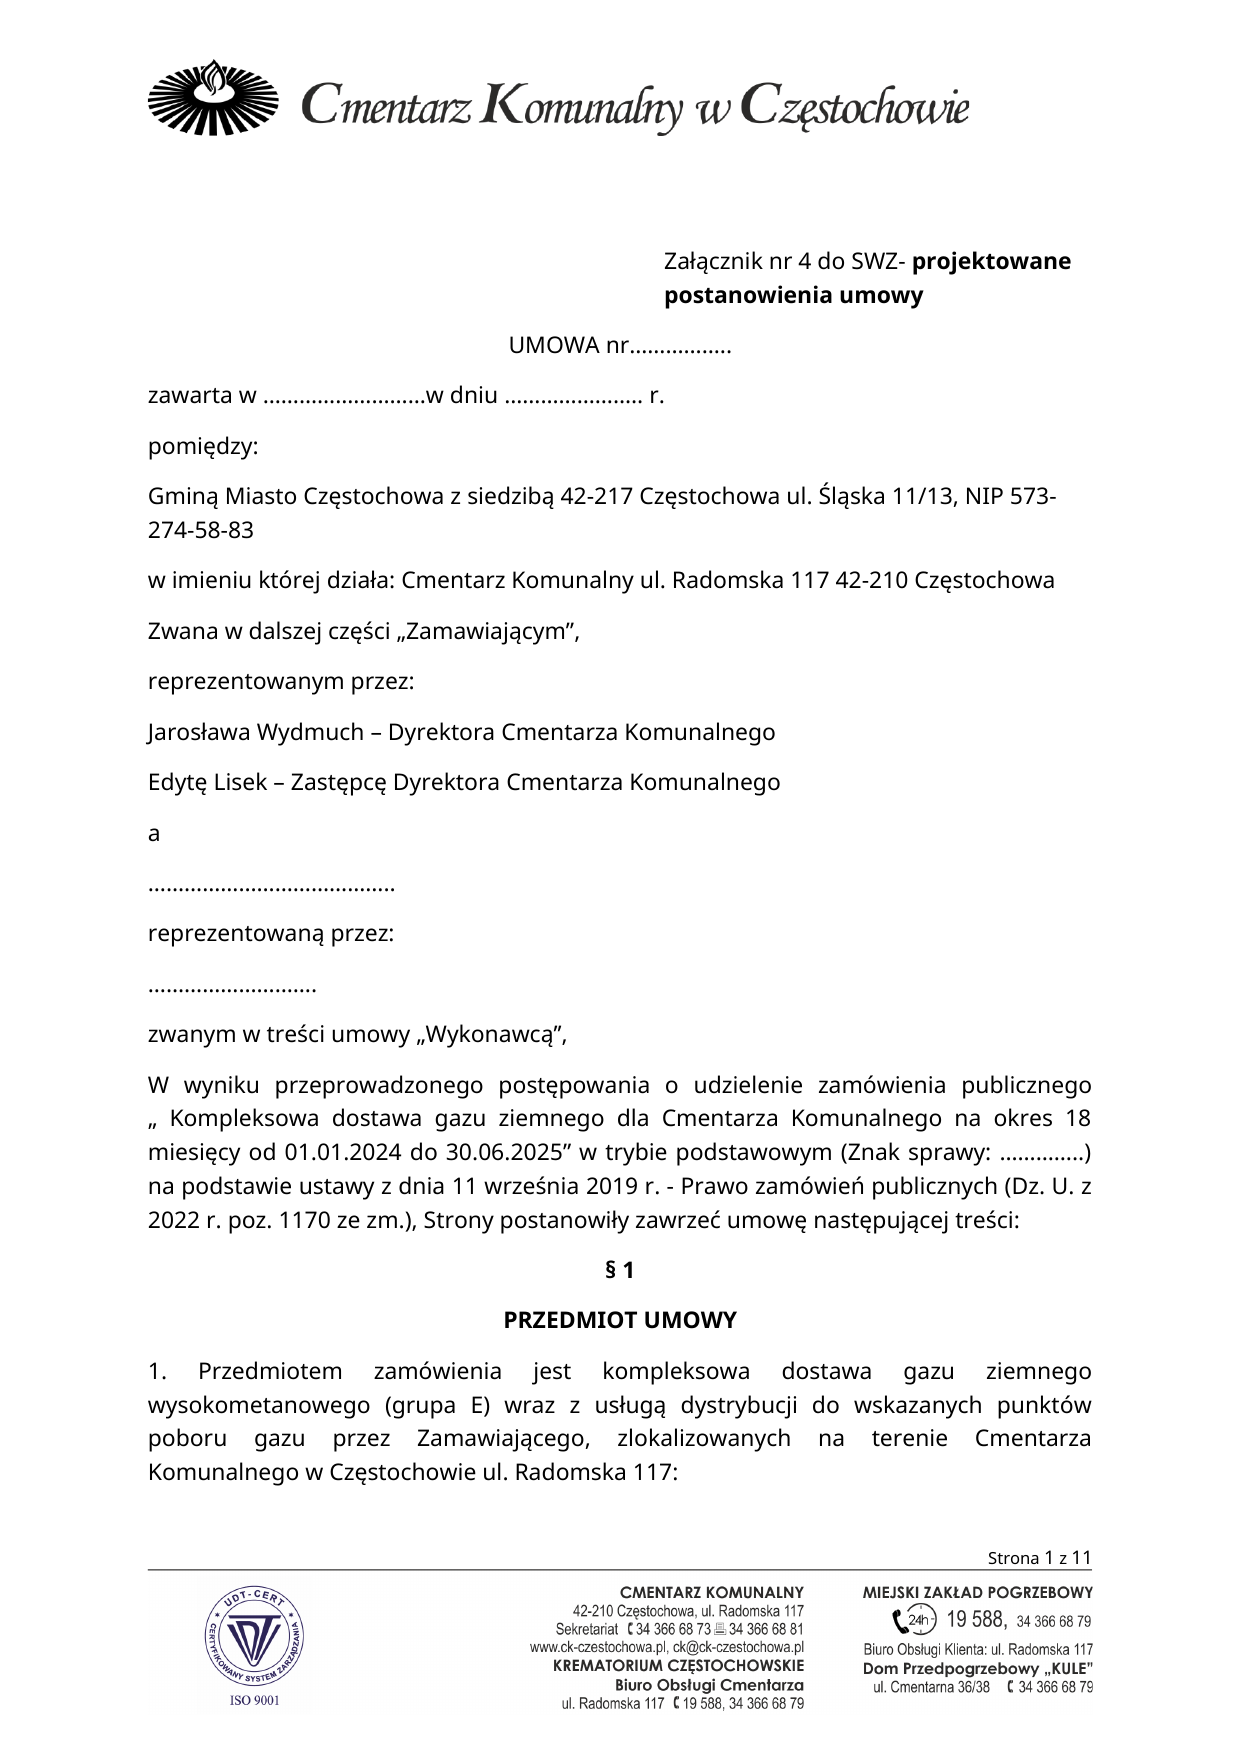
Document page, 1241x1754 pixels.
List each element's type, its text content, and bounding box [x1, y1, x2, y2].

text ………………………………….. [148, 867, 1093, 898]
text Zwana w dalszej części „Zamawiającym”, [148, 615, 1093, 646]
picture [147, 1569, 1093, 1715]
text reprezentowanym przez: [148, 665, 1093, 697]
text pomiędzy: [148, 430, 1093, 461]
text zwanym w treści umowy „Wykonawcą’’, [148, 1018, 1093, 1049]
text Jarosława Wydmuch – Dyrektora Cmentarza Komunalnego [148, 716, 1093, 747]
text Załącznik nr 4 do SWZ- projektowane postanowienia umowy [664, 245, 1093, 310]
text W wyniku przeprowadzonego postępowania o udzielenie zamówienia publicznego „ Kompleksowa dostawa gazu ziemnego dla Cmentarza Komunalnego na okres 18 miesięcy od 01.01.2024 do 30.06.2025” w trybie podstawowym (Znak sprawy: …………..) na podstawie ustawy z dnia 11 września 2019 r. - Prawo zamówień publicznych (Dz. U. z 2022 r. poz. 1170 ze zm.), Strony postanowiły zawrzeć umowę następującej treści: [148, 1069, 1093, 1235]
text 1. Przedmiotem zamówienia jest kompleksowa dostawa gazu ziemnego wysokometanowego (grupa E) wraz z usługą dystrybucji do wskazanych punktów poboru gazu przez Zamawiającego, zlokalizowanych na terenie Cmentarza Komunalnego w Częstochowie ul. Radomska 117: [148, 1355, 1093, 1487]
text w imieniu której działa: Cmentarz Komunalny ul. Radomska 117 42-210 Częstochowa [148, 564, 1093, 596]
text PRZEDMIOT UMOWY [148, 1304, 1093, 1336]
text reprezentowaną przez: [148, 917, 1093, 949]
text Edytę Lisek – Zastępcę Dyrektora Cmentarza Komunalnego [148, 766, 1093, 797]
text UMOWA nr…………….. [148, 329, 1093, 360]
text § 1 [148, 1254, 1093, 1285]
text zawarta w ………………………w dniu ………………….. r. [148, 379, 1093, 411]
text a [148, 817, 1093, 848]
text Gminą Miasto Częstochowa z siedzibą 42-217 Częstochowa ul. Śląska 11/13, NIP 573-274-58-83 [148, 480, 1093, 545]
picture [147, 59, 970, 136]
text ………………………. [148, 968, 1093, 999]
